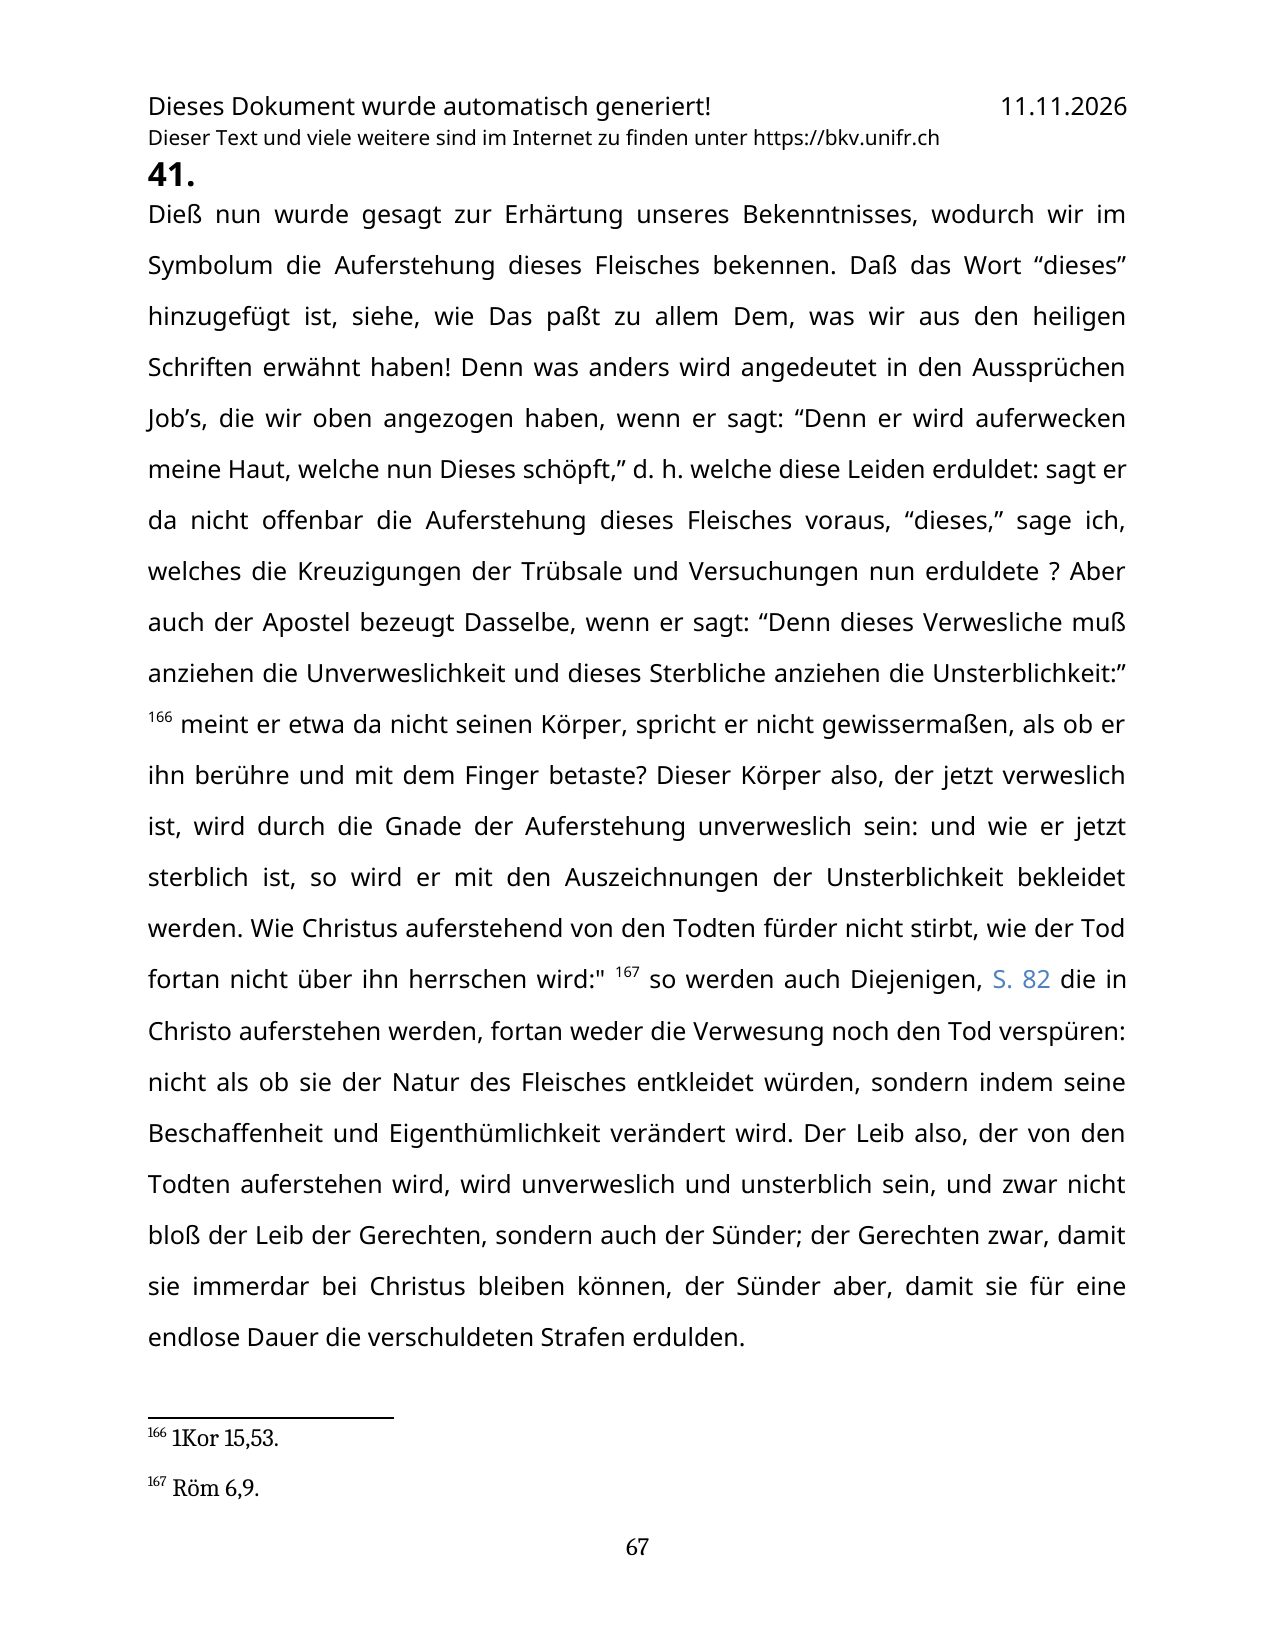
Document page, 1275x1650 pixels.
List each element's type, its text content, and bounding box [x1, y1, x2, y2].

text Dieß nun wurde gesagt zur Erhärtung unseres Bekenntnisses, wodurch wir im Symbolum die Auferstehung dieses Fleisches bekennen. Daß das Wort “dieses” hinzugefügt ist, siehe, wie Das paßt zu allem Dem, was wir aus den heiligen Schriften erwähnt haben! Denn was anders wird angedeutet in den Aussprüchen Job’s, die wir oben angezogen haben, wenn er sagt: “Denn er wird auferwecken meine Haut, welche nun Dieses schöpft,” d. h. welche diese Leiden erduldet: sagt er da nicht offenbar die Auferstehung dieses Fleisches voraus, “dieses,” sage ich, welches die Kreuzigungen der Trübsale und Versuchungen nun erduldete ? Aber auch der Apostel bezeugt Dasselbe, wenn er sagt: “Denn dieses Verwesliche muß anziehen die Unverweslichkeit und dieses Sterbliche anziehen die Unsterblichkeit:” meint er etwa da nicht seinen Körper, spricht er nicht gewissermaßen, als ob er ihn berühre und mit dem Finger betaste? Dieser Körper also, der jetzt verweslich ist, wird durch die Gnade der Auferstehung unverweslich sein: und wie er jetzt sterblich ist, so wird er mit den Auszeichnungen der Unsterblichkeit bekleidet werden. Wie Christus auferstehend von den Todten fürder nicht stirbt, wie der Tod fortan nicht über ihn herrschen wird:" so werden auch Diejenigen, S. 82 die in Christo auferstehen werden, fortan weder die Verwesung noch den Tod verspüren: nicht als ob sie der Natur des Fleisches entkleidet würden, sondern indem seine Beschaffenheit und Eigenthümlichkeit verändert wird. Der Leib also, der von den Todten auferstehen wird, wird unverweslich und unsterblich sein, und zwar nicht bloß der Leib der Gerechten, sondern auch der Sünder; der Gerechten zwar, damit sie immerdar bei Christus bleiben können, der Sünder aber, damit sie für eine endlose Dauer die verschuldeten Strafen erdulden. [148, 196, 1127, 1353]
subtitle 41. [148, 151, 1127, 196]
